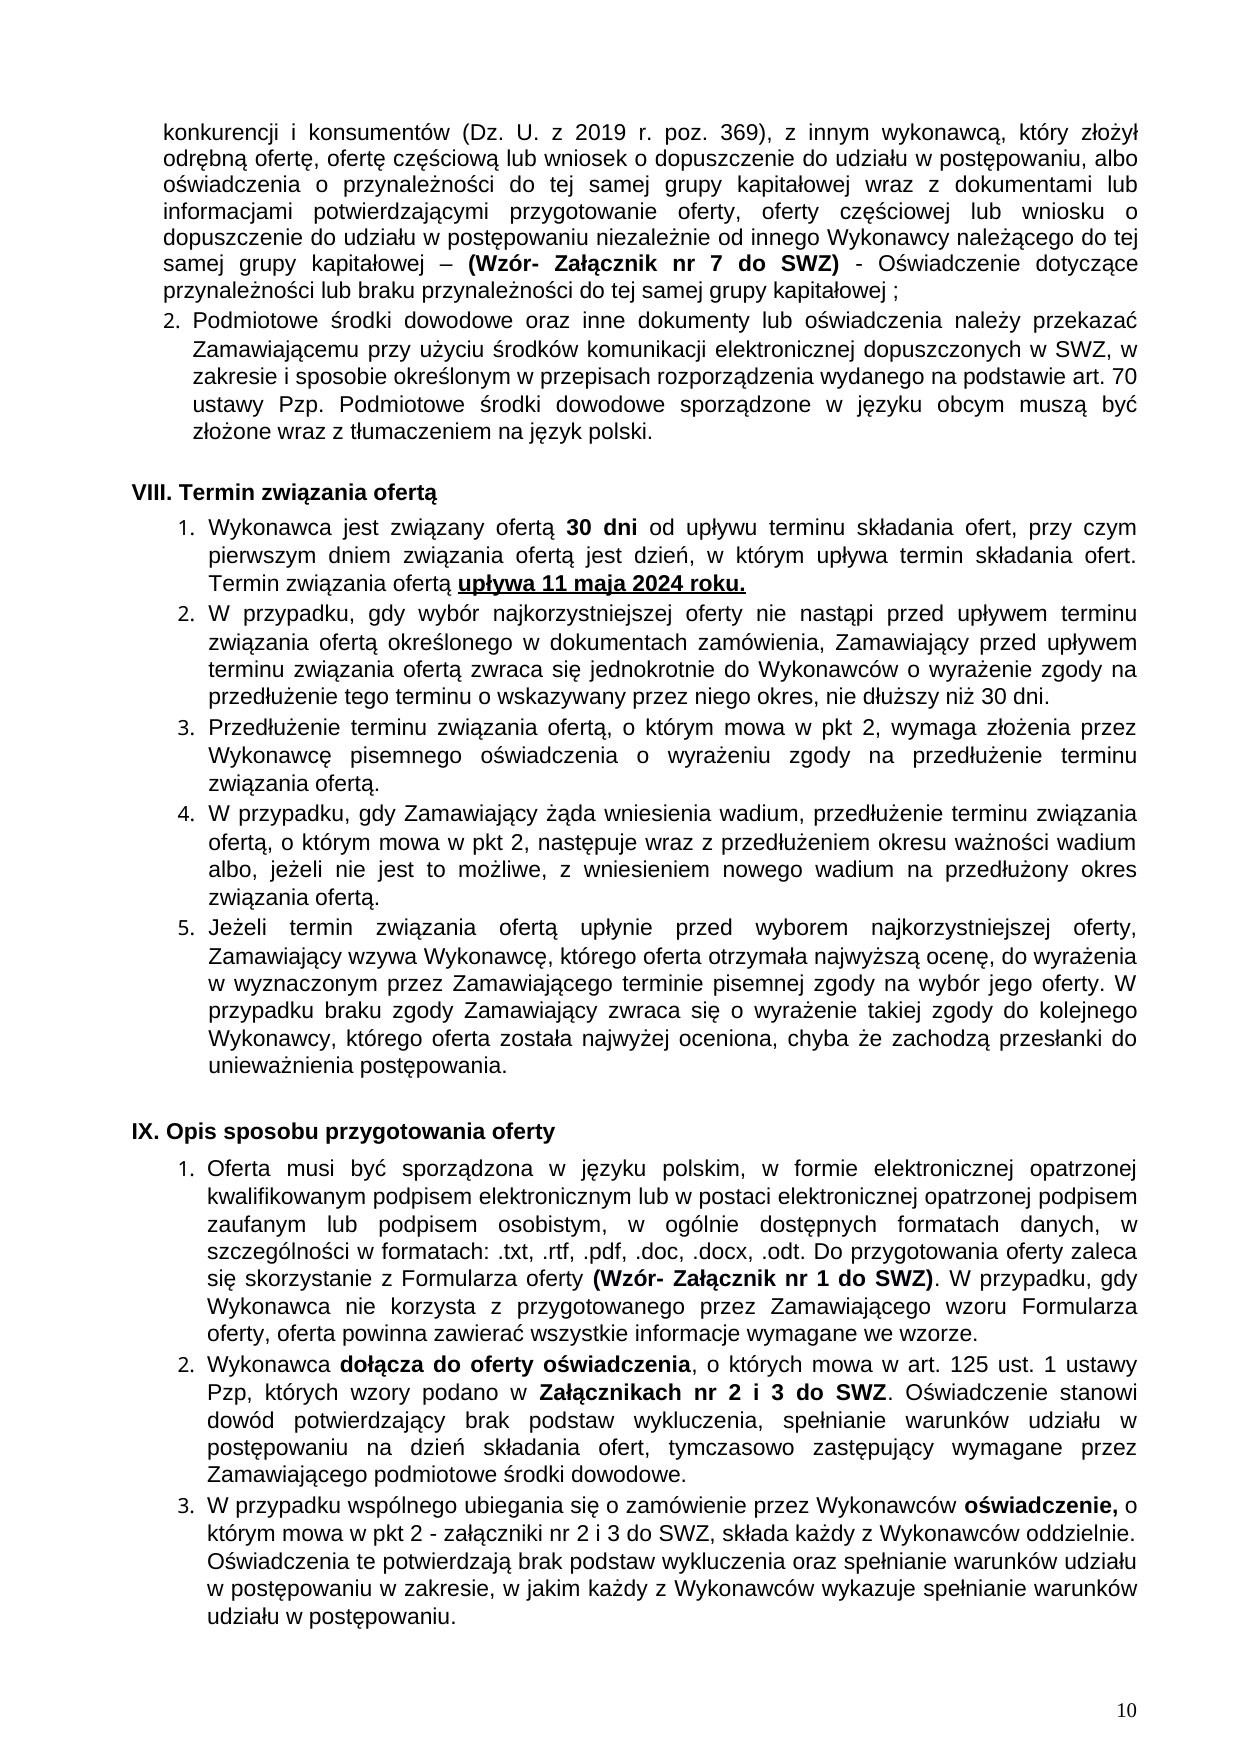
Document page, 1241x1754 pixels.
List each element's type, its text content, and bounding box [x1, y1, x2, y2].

list Wykonawca dołącza do oferty oświadczenia, o których mowa w art. 125 ust. 1 ustawy Pzp, których wzory podano w Załącznikach nr 2 i 3 do SWZ. Oświadczenie stanowi dowód potwierdzający brak podstaw wykluczenia, spełnianie warunków udziału w postępowaniu na dzień składania ofert, tymczasowo zastępujący wymagane przez Zamawiającego podmiotowe środki dowodowe. [177, 1350, 1138, 1488]
list Przedłużenie terminu związania ofertą, o którym mowa w pkt 2, wymaga złożenia przez Wykonawcę pisemnego oświadczenia o wyrażeniu zgody na przedłużenie terminu związania ofertą. [177, 713, 1138, 796]
list Jeżeli termin związania ofertą upłynie przed wyborem najkorzystniejszej oferty, Zamawiający wzywa Wykonawcę, którego oferta otrzymała najwyższą ocenę, do wyrażenia w wyznaczonym przez Zamawiającego terminie pisemnej zgody na wybór jego oferty. W przypadku braku zgody Zamawiający zwraca się o wyrażenie takiej zgody do kolejnego Wykonawcy, którego oferta została najwyżej oceniona, chyba że zachodzą przesłanki do unieważnienia postępowania. [177, 913, 1138, 1079]
list Wykonawca jest związany ofertą 30 dni od upływu terminu składania ofert, przy czym pierwszym dniem związania ofertą jest dzień, w którym upływa termin składania ofert. Termin związania ofertą upływa 11 maja 2024 roku. [177, 513, 1138, 596]
list Oferta musi być sporządzona w języku polskim, w formie elektronicznej opatrzonej kwalifikowanym podpisem elektronicznym lub w postaci elektronicznej opatrzonej podpisem zaufanym lub podpisem osobistym, w ogólnie dostępnych formatach danych, w szczególności w formatach: .txt, .rtf, .pdf, .doc, .docx, .odt. Do przygotowania oferty zaleca się skorzystanie z Formularza oferty (Wzór- Załącznik nr 1 do SWZ). W przypadku, gdy Wykonawca nie korzysta z przygotowanego przez Zamawiającego wzoru Formularza oferty, oferta powinna zawierać wszystkie informacje wymagane we wzorze. [177, 1154, 1138, 1346]
list W przypadku, gdy Zamawiający żąda wniesienia wadium, przedłużenie terminu związania ofertą, o którym mowa w pkt 2, następuje wraz z przedłużeniem okresu ważności wadium albo, jeżeli nie jest to możliwe, z wniesieniem nowego wadium na przedłużony okres związania ofertą. [177, 799, 1138, 910]
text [163, 119, 1139, 303]
list Podmiotowe środki dowodowe oraz inne dokumenty lub oświadczenia należy przekazać Zamawiającemu przy użyciu środków komunikacji elektronicznej dopuszczonych w SWZ, w zakresie i sposobie określonym w przepisach rozporządzenia wydanego na podstawie art. 70 ustawy Pzp. Podmiotowe środki dowodowe sporządzone w języku obcym muszą być złożone wraz z tłumaczeniem na język polski. [163, 306, 1138, 444]
subtitle VIII. Termin związania ofertą [131, 479, 1139, 506]
list W przypadku wspólnego ubiegania się o zamówienie przez Wykonawców oświadczenie, o którym mowa w pkt 2 - załączniki nr 2 i 3 do SWZ, składa każdy z Wykonawców oddzielnie. Oświadczenia te potwierdzają brak podstaw wykluczenia oraz spełnianie warunków udziału w postępowaniu w zakresie, w jakim każdy z Wykonawców wykazuje spełnianie warunków udziału w postępowaniu. [177, 1491, 1138, 1629]
text IX. Opis sposobu przygotowania oferty [131, 1118, 1143, 1144]
list W przypadku, gdy wybór najkorzystniejszej oferty nie nastąpi przed upływem terminu związania ofertą określonego w dokumentach zamówienia, Zamawiający przed upływem terminu związania ofertą zwraca się jednokrotnie do Wykonawców o wyrażenie zgody na przedłużenie tego terminu o wskazywany przez niego okres, nie dłuższy niż 30 dni. [177, 599, 1138, 710]
